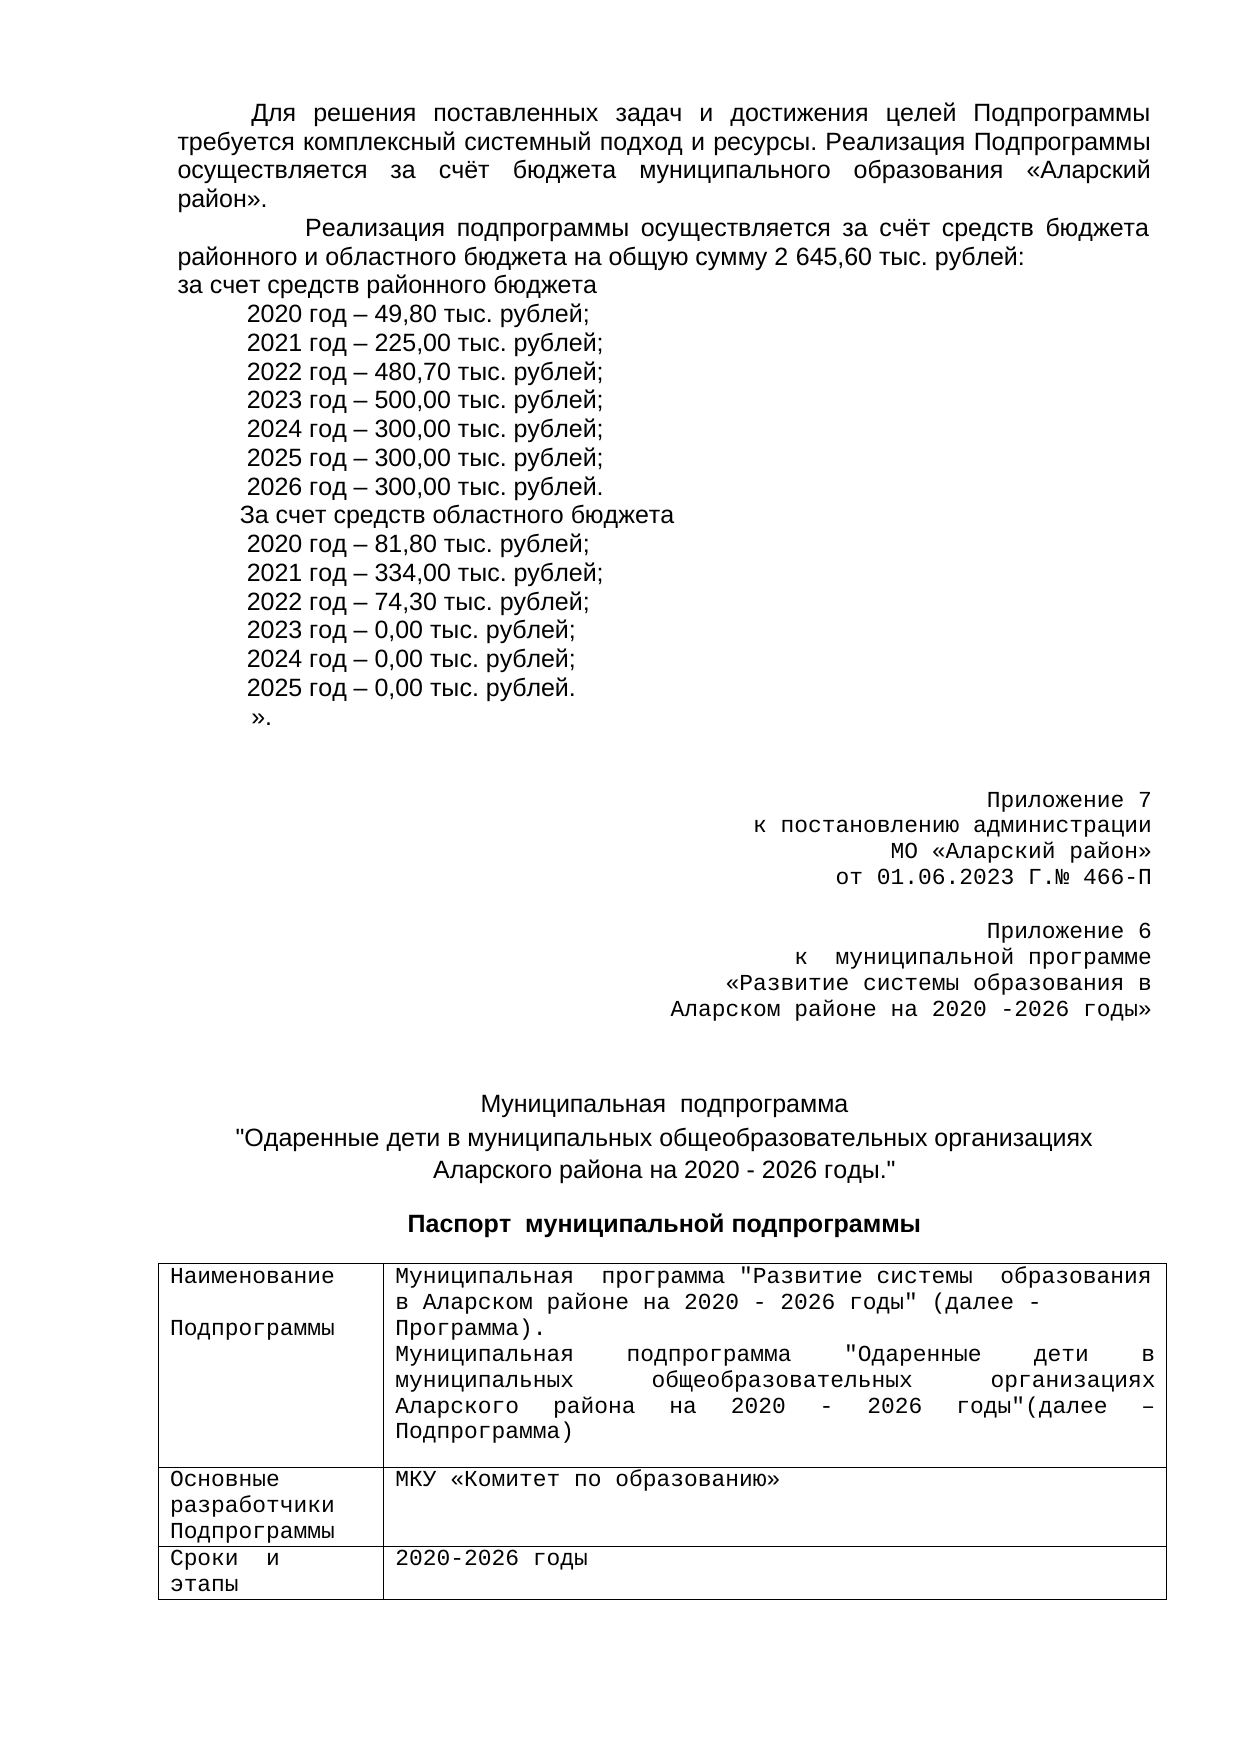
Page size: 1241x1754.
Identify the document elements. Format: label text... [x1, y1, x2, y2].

text 2022 год – 480,70 тыс. рублей; [177, 357, 1152, 385]
text Приложение 6 к муниципальной программе [177, 920, 1152, 972]
text 2025 год – 300,00 тыс. рублей; [177, 443, 1152, 472]
text Паспорт муниципальной подпрограммы [177, 1209, 1152, 1238]
text 2020 год – 81,80 тыс. рублей; [177, 529, 1152, 558]
text «Развитие системы образования в [177, 972, 1152, 997]
text 2026 год – 300,00 тыс. рублей. [177, 472, 1152, 500]
text 2024 год – 300,00 тыс. рублей; [177, 414, 1152, 443]
text Для решения поставленных задач и достижения целей Подпрограммы требуется комплексный системный подход и ресурсы. Реализация Подпрограммы осуществляется за счёт бюджета муниципального образования «Аларский район». [177, 98, 1152, 213]
table_header Наименование Подпрограммы [159, 1264, 383, 1467]
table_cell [384, 1547, 1166, 1598]
text ». [177, 702, 1152, 730]
text 2021 год – 334,00 тыс. рублей; [177, 558, 1152, 587]
text 2020 год – 49,80 тыс. рублей; [177, 299, 1152, 328]
text Реализация подпрограммы осуществляется за счёт средств бюджета районного и областного бюджета на общую сумму 2 645,60 тыс. рублей: [177, 213, 1152, 270]
text от 01.06.2023 Г.№ 466-П [177, 866, 1152, 892]
text Муниципальная подпрограмма [177, 1089, 1152, 1118]
text 2023 год – 500,00 тыс. рублей; [177, 385, 1152, 414]
text за счет средств районного бюджета [177, 270, 1152, 299]
text 2023 год – 0,00 тыс. рублей; [177, 615, 1152, 644]
text 2021 год – 225,00 тыс. рублей; [177, 328, 1152, 357]
table_cell Основные разработчики Подпрограммы [159, 1468, 383, 1546]
text 2022 год – 74,30 тыс. рублей; [177, 587, 1152, 615]
table_header Муниципальная программа "Развитие системы образования в Аларском районе на 2020 - 2026 годы" (далее - Программа). Муниципальная подпрограмма "Одаренные дети в муниципальных общеобразовательных организациях Аларского района на 2020 - 2026 годы"(далее – Подпрограмма) [384, 1264, 1166, 1467]
text 2025 год – 0,00 тыс. рублей. [177, 673, 1152, 702]
table_cell МКУ «Комитет по образованию» [384, 1468, 1166, 1546]
text МО «Аларский район» [177, 840, 1152, 866]
text 2024 год – 0,00 тыс. рублей; [177, 644, 1152, 673]
text Аларском районе на 2020 -2026 годы» [177, 997, 1152, 1023]
text к постановлению администрации [177, 814, 1152, 840]
text За счет средств областного бюджета [177, 500, 1152, 529]
text Приложение 7 [177, 788, 1152, 814]
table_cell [159, 1547, 383, 1598]
text "Одаренные дети в муниципальных общеобразовательных организациях Аларского района на 2020 - 2026 годы." [177, 1122, 1152, 1184]
